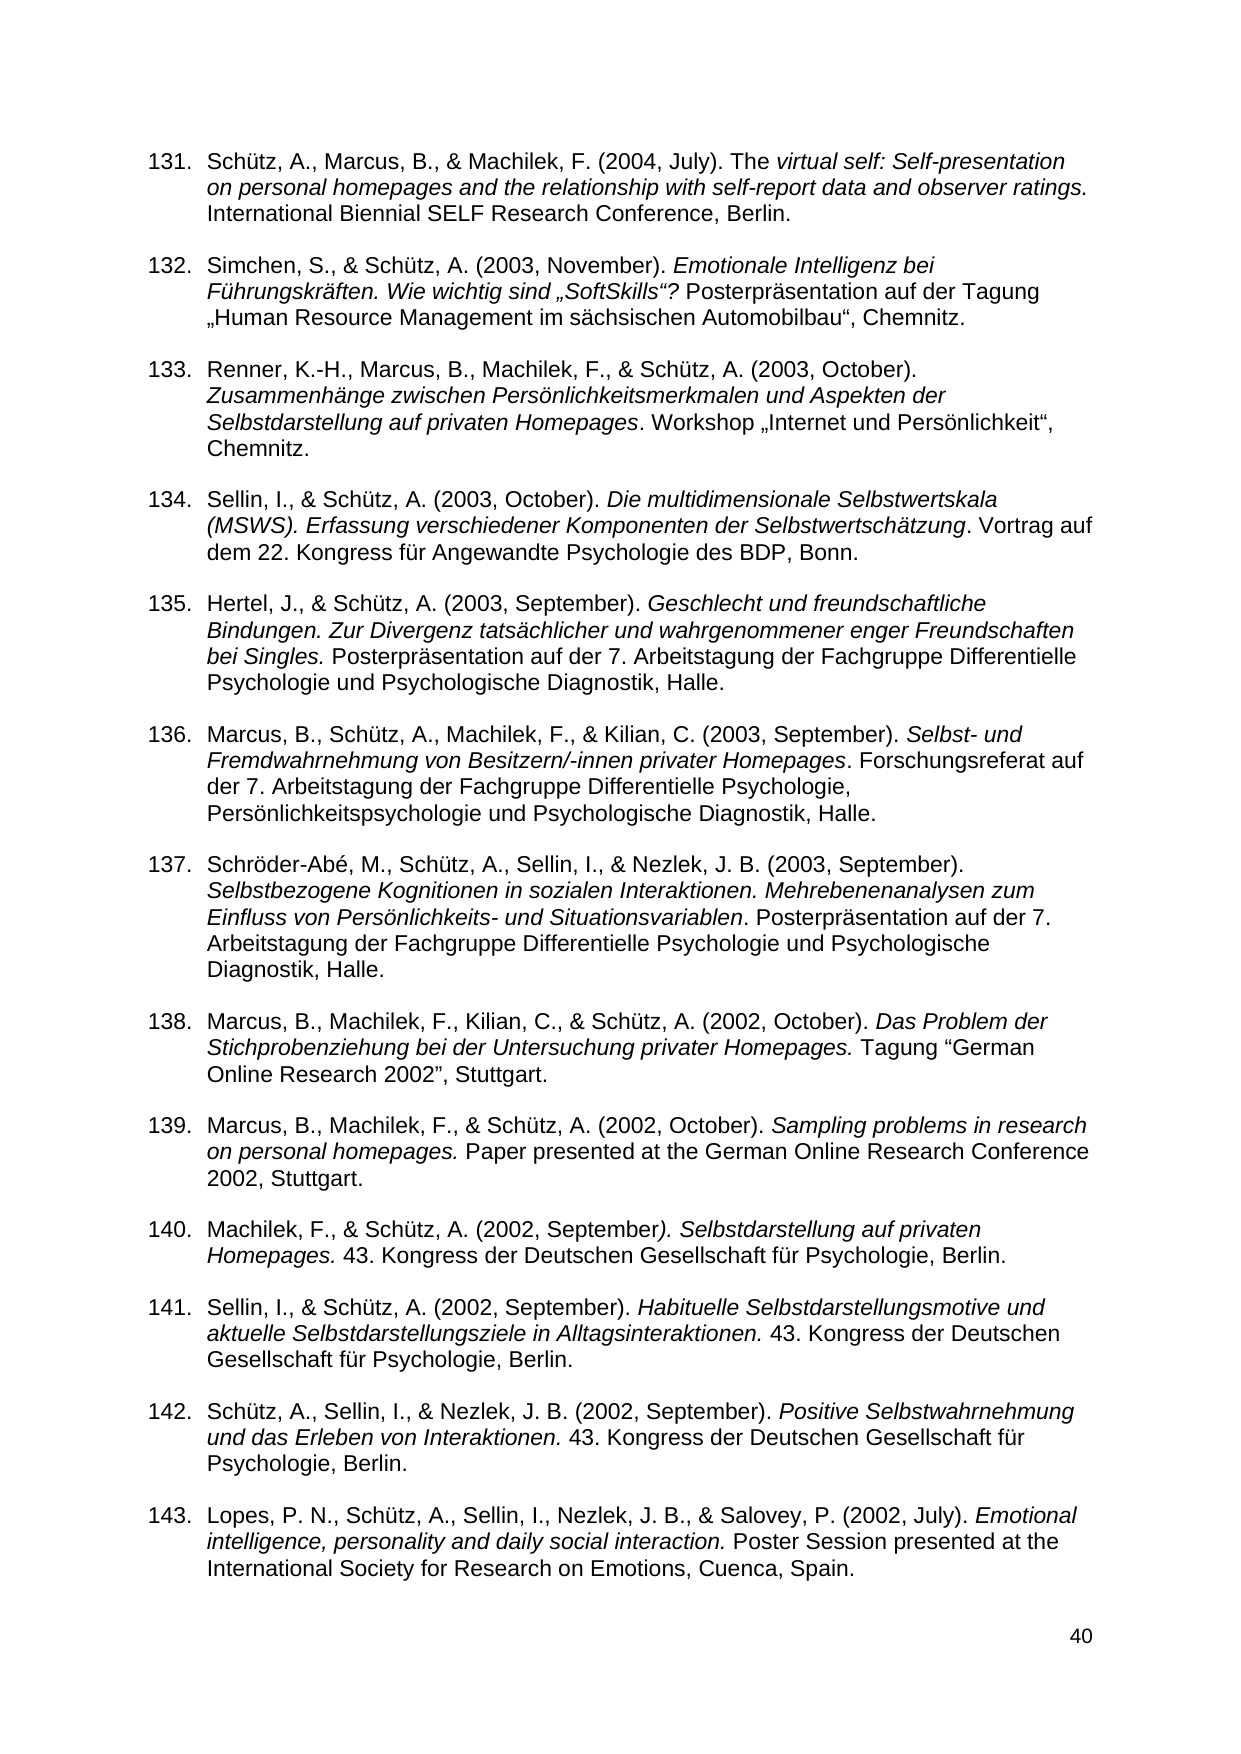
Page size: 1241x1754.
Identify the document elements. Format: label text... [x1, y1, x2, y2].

list Marcus, B., Machilek, F., Kilian, C., & Schütz, A. (2002, October). Das Problem der Stichprobenziehung bei der Untersuchung privater Homepages. Tagung “German Online Research 2002”, Stuttgart. [148, 1008, 1093, 1087]
list Hertel, J., & Schütz, A. (2003, September). Geschlecht und freundschaftliche Bindungen. Zur Divergenz tatsächlicher und wahrgenommener enger Freundschaften bei Singles. Posterpräsentation auf der 7. Arbeitstagung der Fachgruppe Differentielle Psychologie und Psychologische Diagnostik, Halle. [148, 590, 1093, 696]
list Schütz, A., Sellin, I., & Nezlek, J. B. (2002, September). Positive Selbstwahrnehmung und das Erleben von Interaktionen. 43. Kongress der Deutschen Gesellschaft für Psychologie, Berlin. [148, 1398, 1093, 1477]
list Renner, K.-H., Marcus, B., Machilek, F., & Schütz, A. (2003, October). Zusammenhänge zwischen Persönlichkeitsmerkmalen und Aspekten der Selbstdarstellung auf privaten Homepages. Workshop „Internet und Persönlichkeit“, Chemnitz. [148, 356, 1093, 461]
list Sellin, I., & Schütz, A. (2002, September). Habituelle Selbstdarstellungsmotive und aktuelle Selbstdarstellungsziele in Alltagsinteraktionen. 43. Kongress der Deutschen Gesellschaft für Psychologie, Berlin. [148, 1294, 1093, 1373]
list Marcus, B., Schütz, A., Machilek, F., & Kilian, C. (2003, September). Selbst- und Fremdwahrnehmung von Besitzern/-innen privater Homepages. Forschungsreferat auf der 7. Arbeitstagung der Fachgruppe Differentielle Psychologie, Persönlichkeitspsychologie und Psychologische Diagnostik, Halle. [148, 721, 1093, 826]
list Machilek, F., & Schütz, A. (2002, September). Selbstdarstellung auf privaten Homepages. 43. Kongress der Deutschen Gesellschaft für Psychologie, Berlin. [148, 1216, 1093, 1269]
list Schütz, A., Marcus, B., & Machilek, F. (2004, July). The virtual self: Self-presentation on personal homepages and the relationship with self-report data and observer ratings. International Biennial SELF Research Conference, Berlin. [148, 148, 1093, 227]
list Simchen, S., & Schütz, A. (2003, November). Emotionale Intelligenz bei Führungskräften. Wie wichtig sind „SoftSkills“? Posterpräsentation auf der Tagung „Human Resource Management im sächsischen Automobilbau“, Chemnitz. [148, 252, 1093, 331]
list Lopes, P. N., Schütz, A., Sellin, I., Nezlek, J. B., & Salovey, P. (2002, July). Emotional intelligence, personality and daily social interaction. Poster Session presented at the International Society for Research on Emotions, Cuenca, Spain. [148, 1502, 1093, 1581]
list Marcus, B., Machilek, F., & Schütz, A. (2002, October). Sampling problems in research on personal homepages. Paper presented at the German Online Research Conference 2002, Stuttgart. [148, 1112, 1093, 1191]
list Sellin, I., & Schütz, A. (2003, October). Die multidimensionale Selbstwertskala (MSWS). Erfassung verschiedener Komponenten der Selbstwertschätzung. Vortrag auf dem 22. Kongress für Angewandte Psychologie des BDP, Bonn. [148, 486, 1093, 565]
list Schröder-Abé, M., Schütz, A., Sellin, I., & Nezlek, J. B. (2003, September). Selbstbezogene Kognitionen in sozialen Interaktionen. Mehrebenenanalysen zum Einfluss von Persönlichkeits- und Situationsvariablen. Posterpräsentation auf der 7. Arbeitstagung der Fachgruppe Differentielle Psychologie und Psychologische Diagnostik, Halle. [148, 851, 1093, 983]
